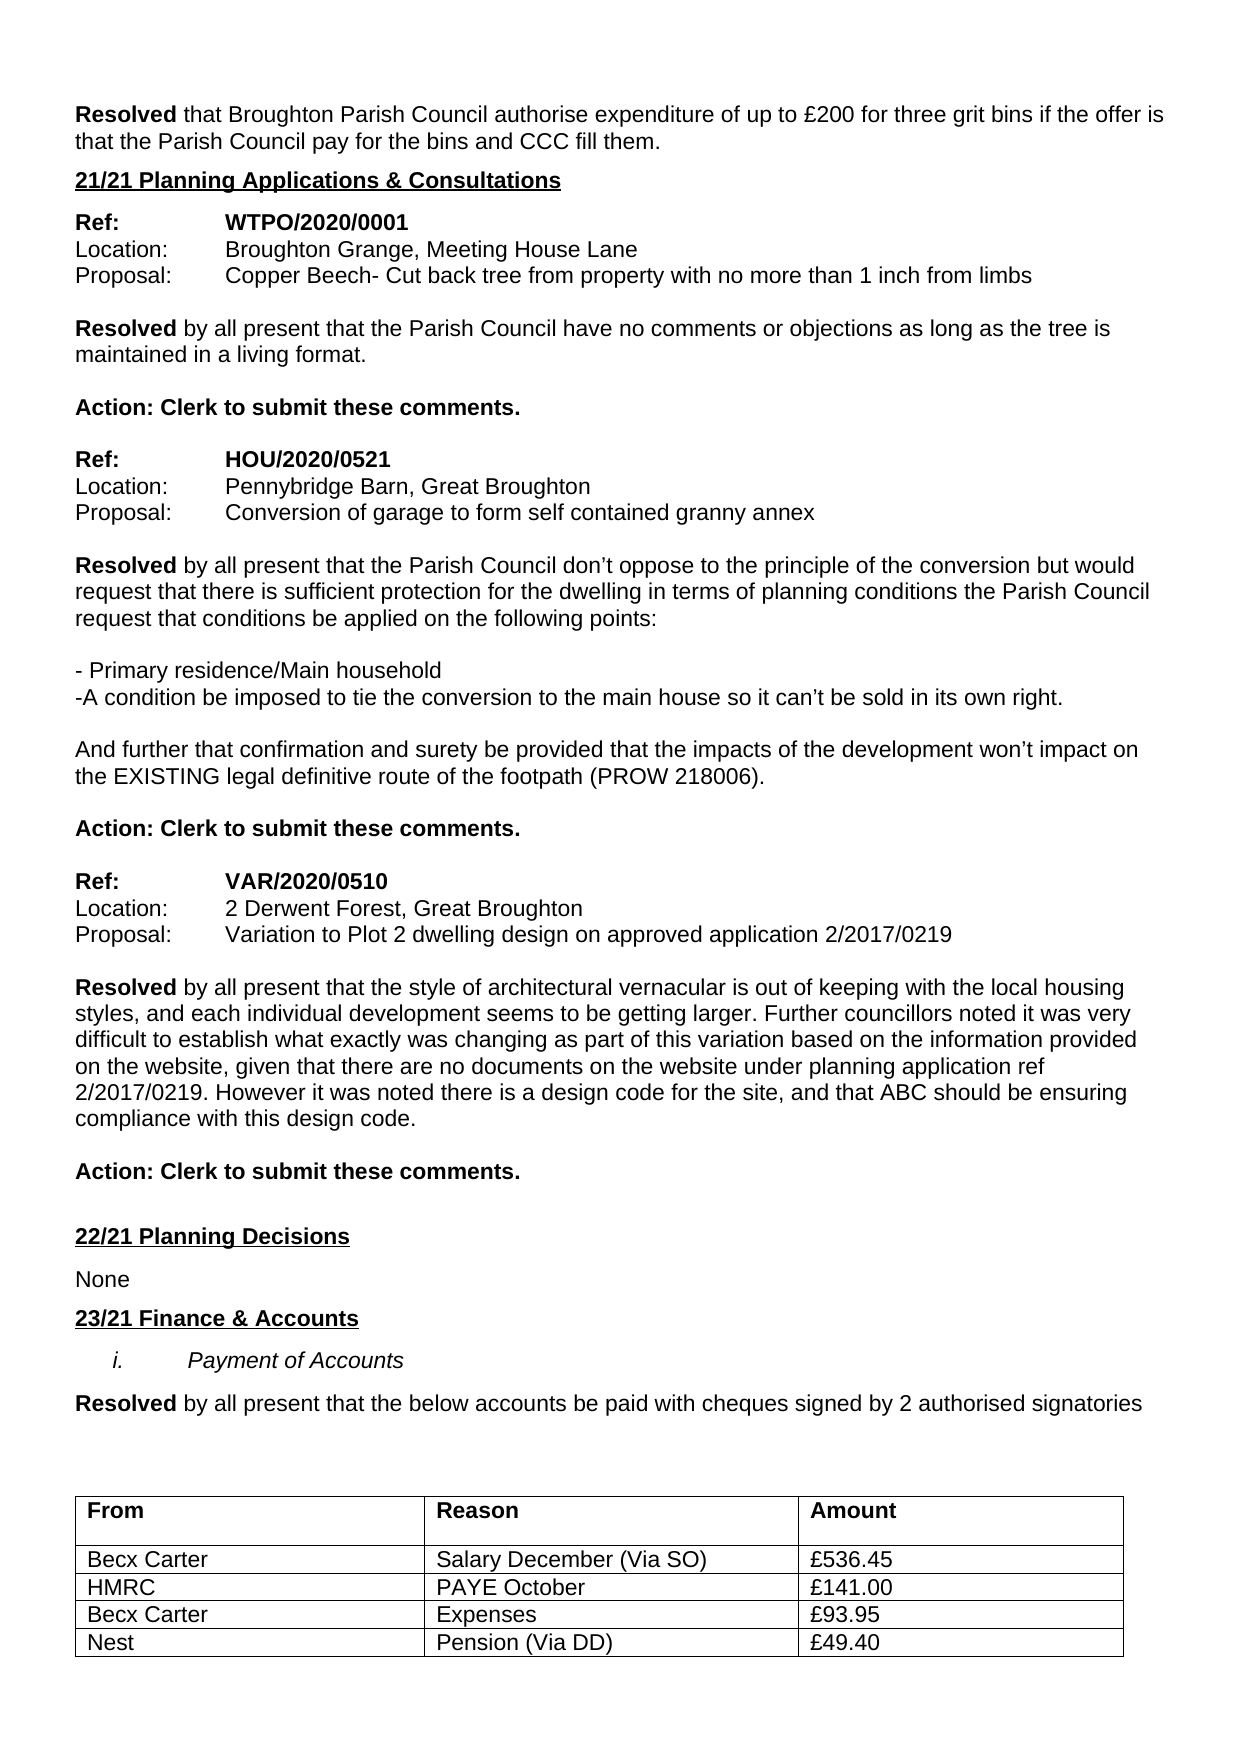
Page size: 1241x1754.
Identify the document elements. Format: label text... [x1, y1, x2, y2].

text Ref: HOU/2020/0521 [75, 446, 1165, 473]
text Resolved that Broughton Parish Council authorise expenditure of up to £200 for three grit bins if the offer is that the Parish Council pay for the bins and CCC fill them. [75, 101, 1165, 154]
text Location: Pennybridge Barn, Great Broughton [75, 473, 1165, 499]
text None [75, 1266, 1165, 1292]
table_cell £93.95 [799, 1601, 1123, 1628]
text Proposal: Copper Beech- Cut back tree from property with no more than 1 inch from limbs [75, 262, 1165, 288]
text -A condition be imposed to tie the conversion to the main house so it can’t be sold in its own right. [75, 684, 1165, 710]
text Action: Clerk to submit these comments. [75, 1158, 1165, 1184]
text Proposal: Conversion of garage to form self contained granny annex [75, 499, 1165, 526]
text Proposal: Variation to Plot 2 dwelling design on approved application 2/2017/0219 [75, 921, 1165, 947]
table_cell £141.00 [799, 1574, 1123, 1600]
subtitle 22/21 Planning Decisions [75, 1223, 1165, 1249]
text Resolved by all present that the Parish Council don’t oppose to the principle of the conversion but would request that there is sufficient protection for the dwelling in terms of planning conditions the Parish Council request that conditions be applied on the following points: [75, 552, 1165, 631]
table_cell Becx Carter [76, 1601, 424, 1628]
table_cell Pension (Via DD) [425, 1629, 798, 1656]
text Location: 2 Derwent Forest, Great Broughton [75, 894, 1165, 921]
table_cell HMRC [76, 1574, 424, 1600]
text - Primary residence/Main household [75, 657, 1165, 684]
subtitle 21/21 Planning Applications & Consultations [75, 167, 1165, 193]
subtitle 23/21 Finance & Accounts [75, 1305, 1165, 1331]
text Location: Broughton Grange, Meeting House Lane [75, 236, 1165, 262]
text Resolved by all present that the Parish Council have no comments or objections as long as the tree is maintained in a living format. [75, 315, 1165, 367]
table_cell Expenses [425, 1601, 798, 1628]
table_cell PAYE October [425, 1574, 798, 1600]
table_cell Becx Carter [76, 1546, 424, 1572]
subtitle Payment of Accounts [112, 1347, 1165, 1374]
text Resolved by all present that the below accounts be paid with cheques signed by 2 authorised signatories [75, 1390, 1165, 1417]
text Resolved by all present that the style of architectural vernacular is out of keeping with the local housing styles, and each individual development seems to be getting larger. Further councillors noted it was very difficult to establish what exactly was changing as part of this variation based on the information provided on the website, given that there are no documents on the website under planning application ref 2/2017/0219. However it was noted there is a design code for the site, and that ABC should be ensuring compliance with this design code. [75, 973, 1165, 1132]
table_cell Nest [76, 1629, 424, 1656]
text Action: Clerk to submit these comments. [75, 394, 1165, 420]
text Ref: WTPO/2020/0001 [75, 209, 1165, 236]
table_header Amount [799, 1497, 1123, 1545]
table_header From [76, 1497, 424, 1545]
table_cell £49.40 [799, 1629, 1123, 1656]
table_cell £536.45 [799, 1546, 1123, 1572]
text And further that confirmation and surety be provided that the impacts of the development won’t impact on the EXISTING legal definitive route of the footpath (PROW 218006). [75, 736, 1165, 789]
table_header Reason [425, 1497, 798, 1545]
table_cell Salary December (Via SO) [425, 1546, 798, 1572]
text Ref: VAR/2020/0510 [75, 868, 1165, 894]
text Action: Clerk to submit these comments. [75, 815, 1165, 842]
